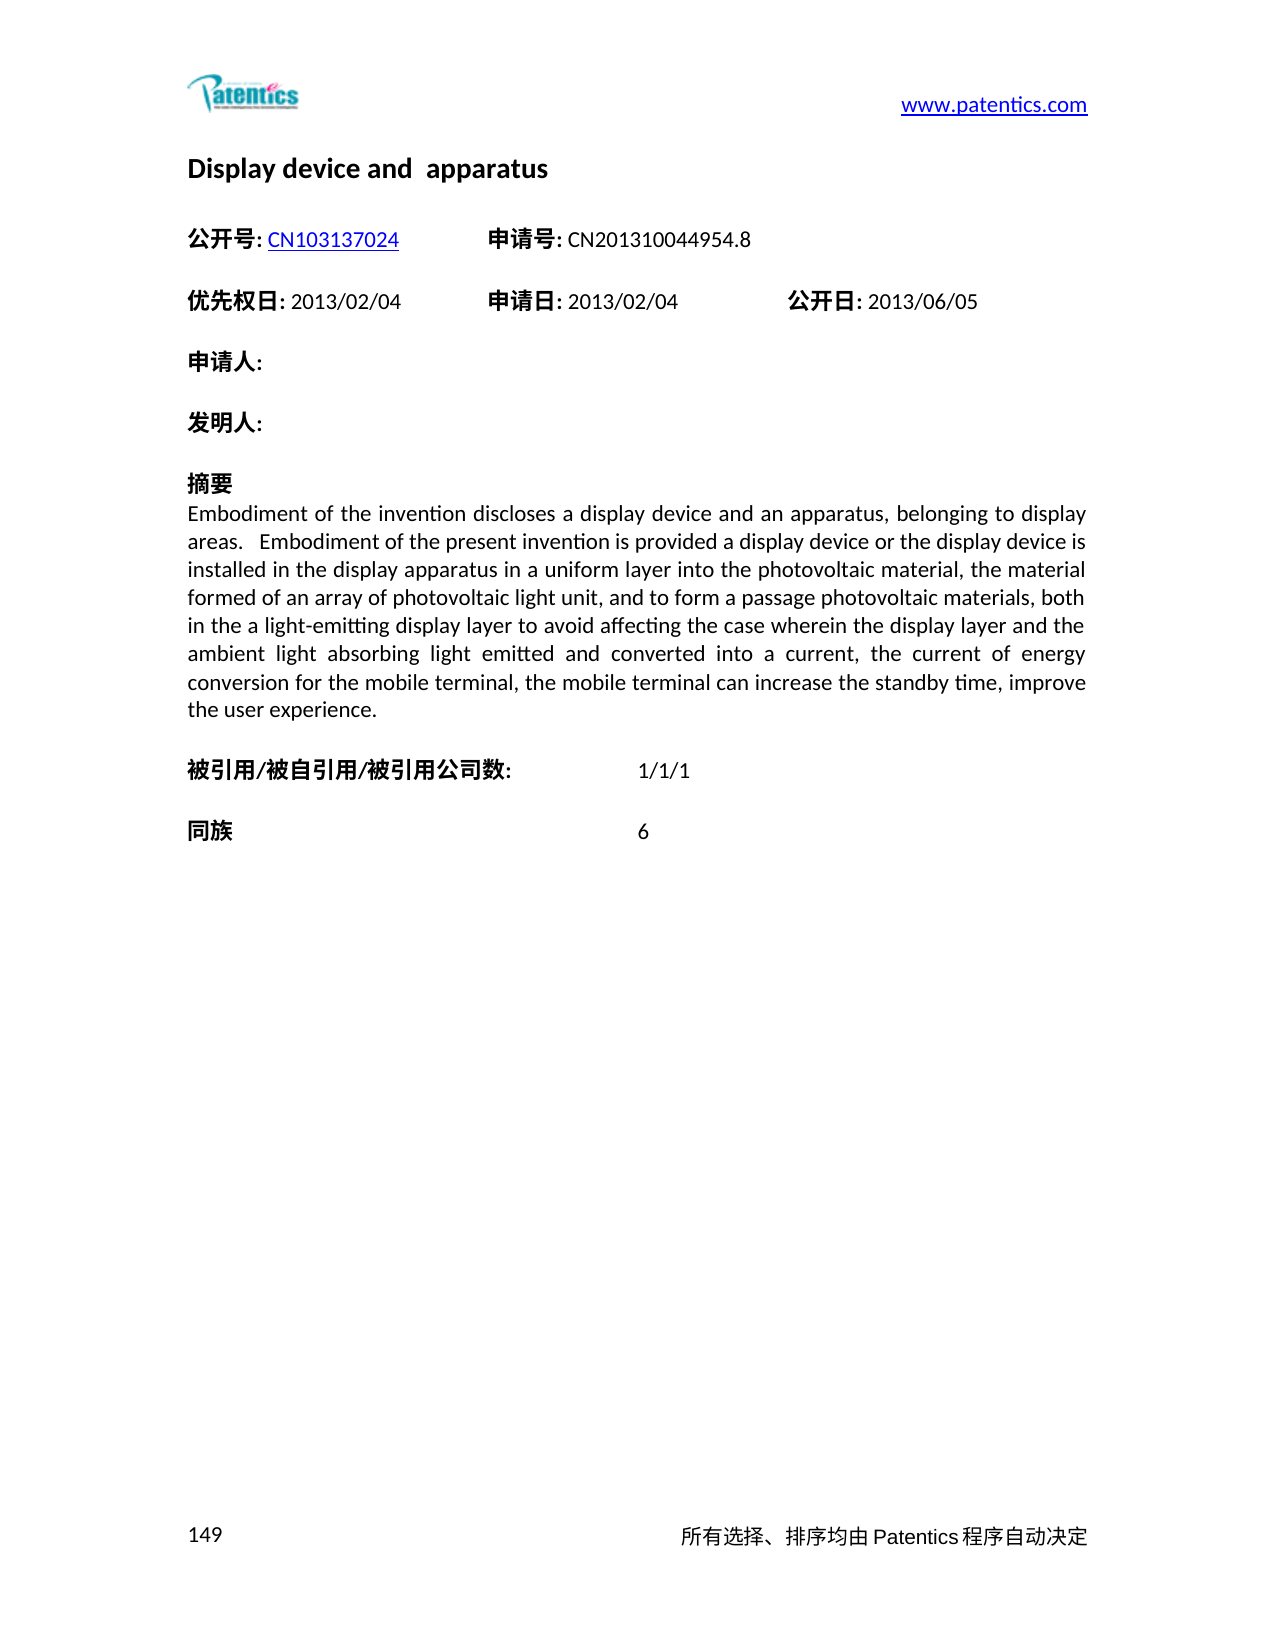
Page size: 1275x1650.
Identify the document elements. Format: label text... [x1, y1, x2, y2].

text 申请人: [187, 344, 1087, 377]
text 公开号: CN103137024 申请号: CN201310044954.8 [187, 221, 1087, 254]
text 摘要 [187, 466, 1087, 499]
picture [187, 74, 301, 113]
text 发明人: [187, 405, 1087, 438]
text 优先权日: 2013/02/04 申请日: 2013/02/04 公开日: 2013/06/05 [187, 282, 1087, 316]
text Display device and apparatus [187, 150, 1087, 186]
text Embodiment of the invention discloses a display device and an apparatus, belonging to display areas. Embodiment of the present invention is provided a display device or the display device is installed in the display apparatus in a uniform layer into the photovoltaic material, the material formed of an array of photovoltaic light unit, and to form a passage photovoltaic materials, both in the a light-emitting display layer to avoid affecting the case wherein the display layer and the ambient light absorbing light emitted and converted into a current, the current of energy conversion for the mobile terminal, the mobile terminal can increase the standby time, improve the user experience. [187, 499, 1087, 724]
text 被引用/被自引用/被引用公司数: 1/1/1 [187, 752, 1087, 785]
text 同族 6 [187, 813, 1087, 846]
